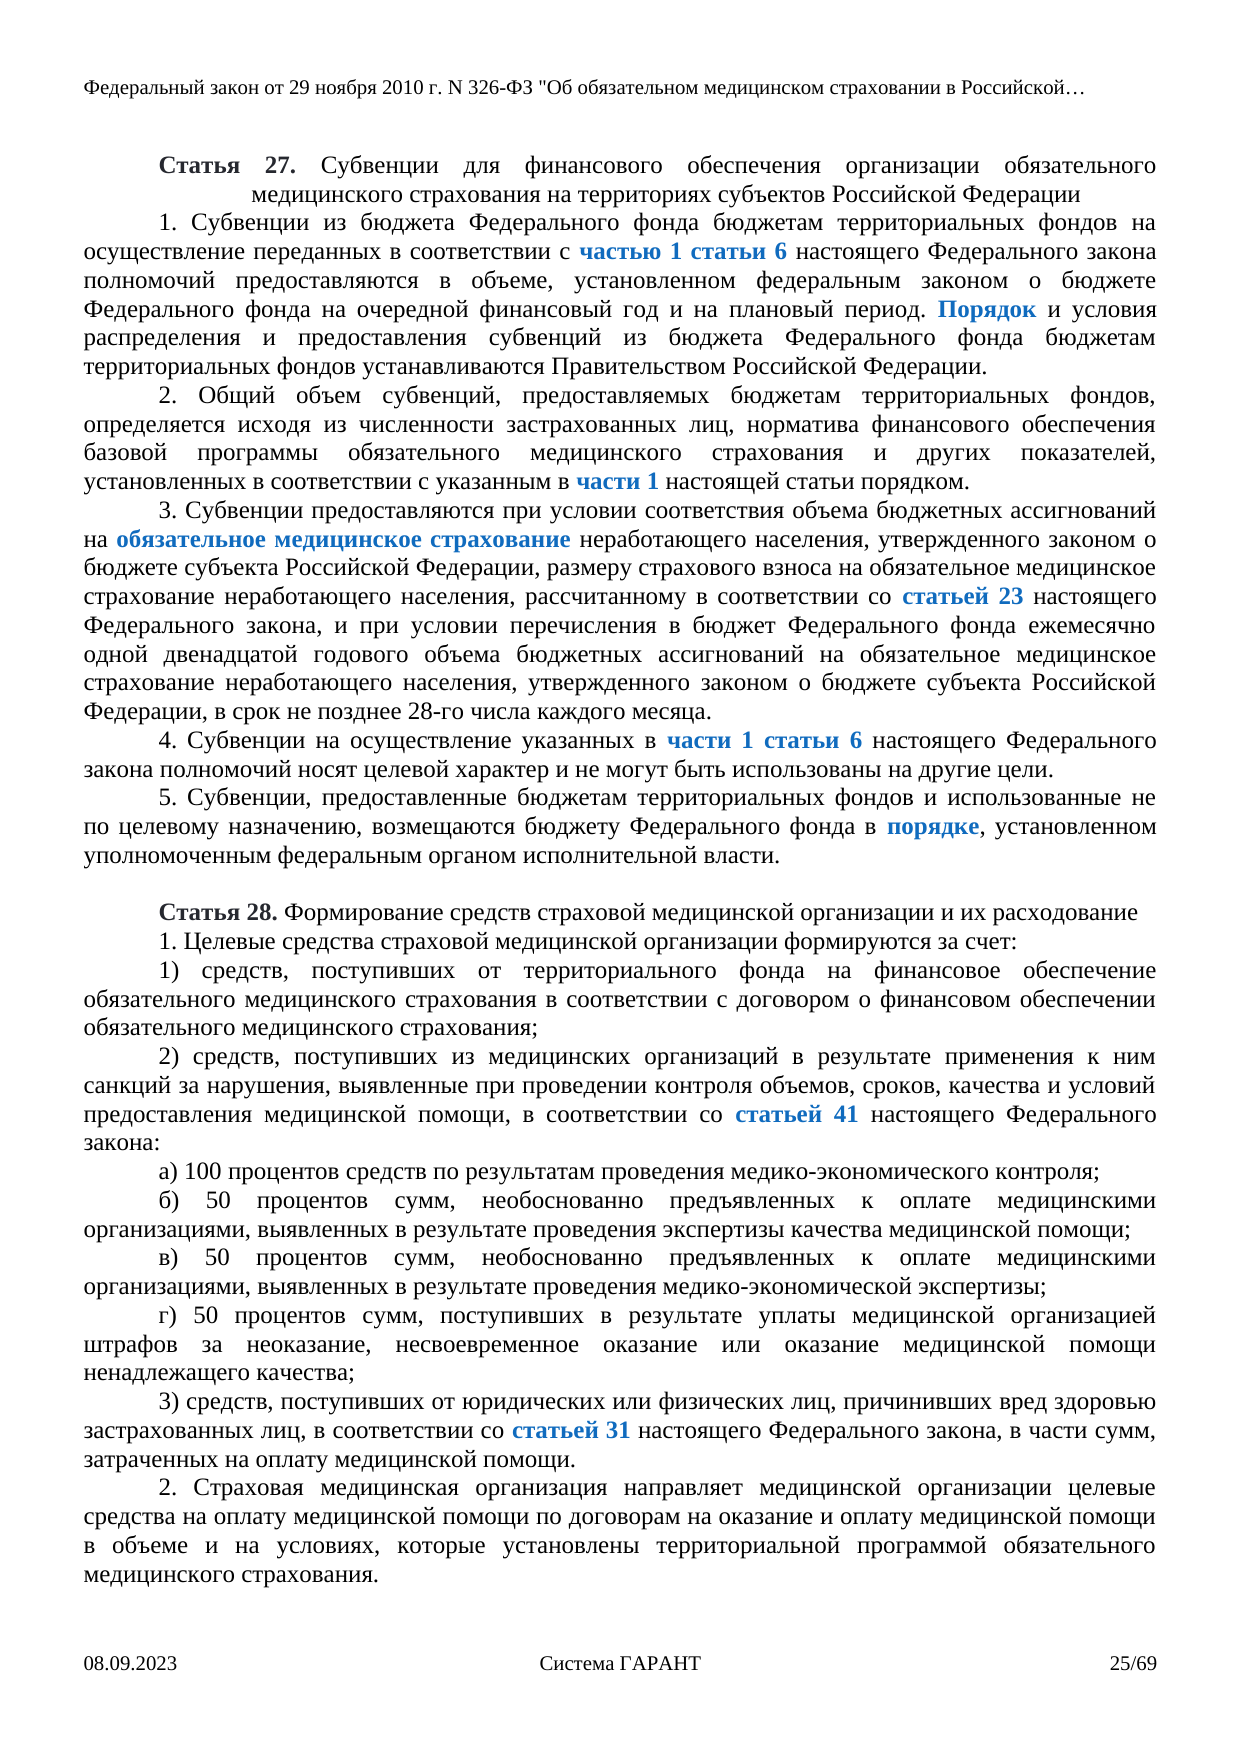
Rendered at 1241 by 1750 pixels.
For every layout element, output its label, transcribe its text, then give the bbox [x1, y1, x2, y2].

text б) 50 процентов сумм, необоснованно предъявленных к оплате медицинскими организациями, выявленных в результате проведения экспертизы качества медицинской помощи; [83, 1185, 1157, 1242]
text 1) средств, поступивших от территориального фонда на финансовое обеспечение обязательного медицинского страхования в соответствии с договором о финансовом обеспечении обязательного медицинского страхования; [83, 955, 1157, 1041]
text 4. Субвенции на осуществление указанных в части 1 статьи 6 настоящего Федерального закона полномочий носят целевой характер и не могут быть использованы на другие цели. [83, 725, 1157, 782]
text 2) средств, поступивших из медицинских организаций в результате применения к ним санкций за нарушения, выявленные при проведении контроля объемов, сроков, качества и условий предоставления медицинской помощи, в соответствии со статьей 41 настоящего Федерального закона: [83, 1041, 1157, 1156]
text в) 50 процентов сумм, необоснованно предъявленных к оплате медицинскими организациями, выявленных в результате проведения медико-экономической экспертизы; [83, 1242, 1157, 1300]
text Статья 27. Субвенции для финансового обеспечения организации обязательного медицинского страхования на территориях субъектов Российской Федерации [158, 150, 1157, 207]
text 3. Субвенции предоставляются при условии соответствия объема бюджетных ассигнований на обязательное медицинское страхование неработающего населения, утвержденного законом о бюджете субъекта Российской Федерации, размеру страхового взноса на обязательное медицинское страхование неработающего населения, рассчитанному в соответствии со статьей 23 настоящего Федерального закона, и при условии перечисления в бюджет Федерального фонда ежемесячно одной двенадцатой годового объема бюджетных ассигнований на обязательное медицинское страхование неработающего населения, утвержденного законом о бюджете субъекта Российской Федерации, в срок не позднее 28-го числа каждого месяца. [83, 495, 1157, 725]
text 1. Субвенции из бюджета Федерального фонда бюджетам территориальных фондов на осуществление переданных в соответствии с частью 1 статьи 6 настоящего Федерального закона полномочий предоставляются в объеме, установленном федеральным законом о бюджете Федерального фонда на очередной финансовый год и на плановый период. Порядок и условия распределения и предоставления субвенций из бюджета Федерального фонда бюджетам территориальных фондов устанавливаются Правительством Российской Федерации. [83, 207, 1157, 380]
text г) 50 процентов сумм, поступивших в результате уплаты медицинской организацией штрафов за неоказание, несвоевременное оказание или оказание медицинской помощи ненадлежащего качества; [83, 1300, 1157, 1386]
text 3) средств, поступивших от юридических или физических лиц, причинивших вред здоровью застрахованных лиц, в соответствии со статьей 31 настоящего Федерального закона, в части сумм, затраченных на оплату медицинской помощи. [83, 1386, 1157, 1472]
text 2. Страховая медицинская организация направляет медицинской организации целевые средства на оплату медицинской помощи по договорам на оказание и оплату медицинской помощи в объеме и на условиях, которые установлены территориальной программой обязательного медицинского страхования. [83, 1472, 1157, 1587]
text а) 100 процентов средств по результатам проведения медико-экономического контроля; [83, 1156, 1157, 1185]
text 5. Субвенции, предоставленные бюджетам территориальных фондов и использованные не по целевому назначению, возмещаются бюджету Федерального фонда в порядке, установленном уполномоченным федеральным органом исполнительной власти. [83, 782, 1157, 869]
text 2. Общий объем субвенций, предоставляемых бюджетам территориальных фондов, определяется исходя из численности застрахованных лиц, норматива финансового обеспечения базовой программы обязательного медицинского страхования и других показателей, установленных в соответствии с указанным в части 1 настоящей статьи порядком. [83, 380, 1157, 495]
text Статья 28. Формирование средств страховой медицинской организации и их расходование [158, 897, 1157, 926]
text 1. Целевые средства страховой медицинской организации формируются за счет: [83, 926, 1157, 955]
